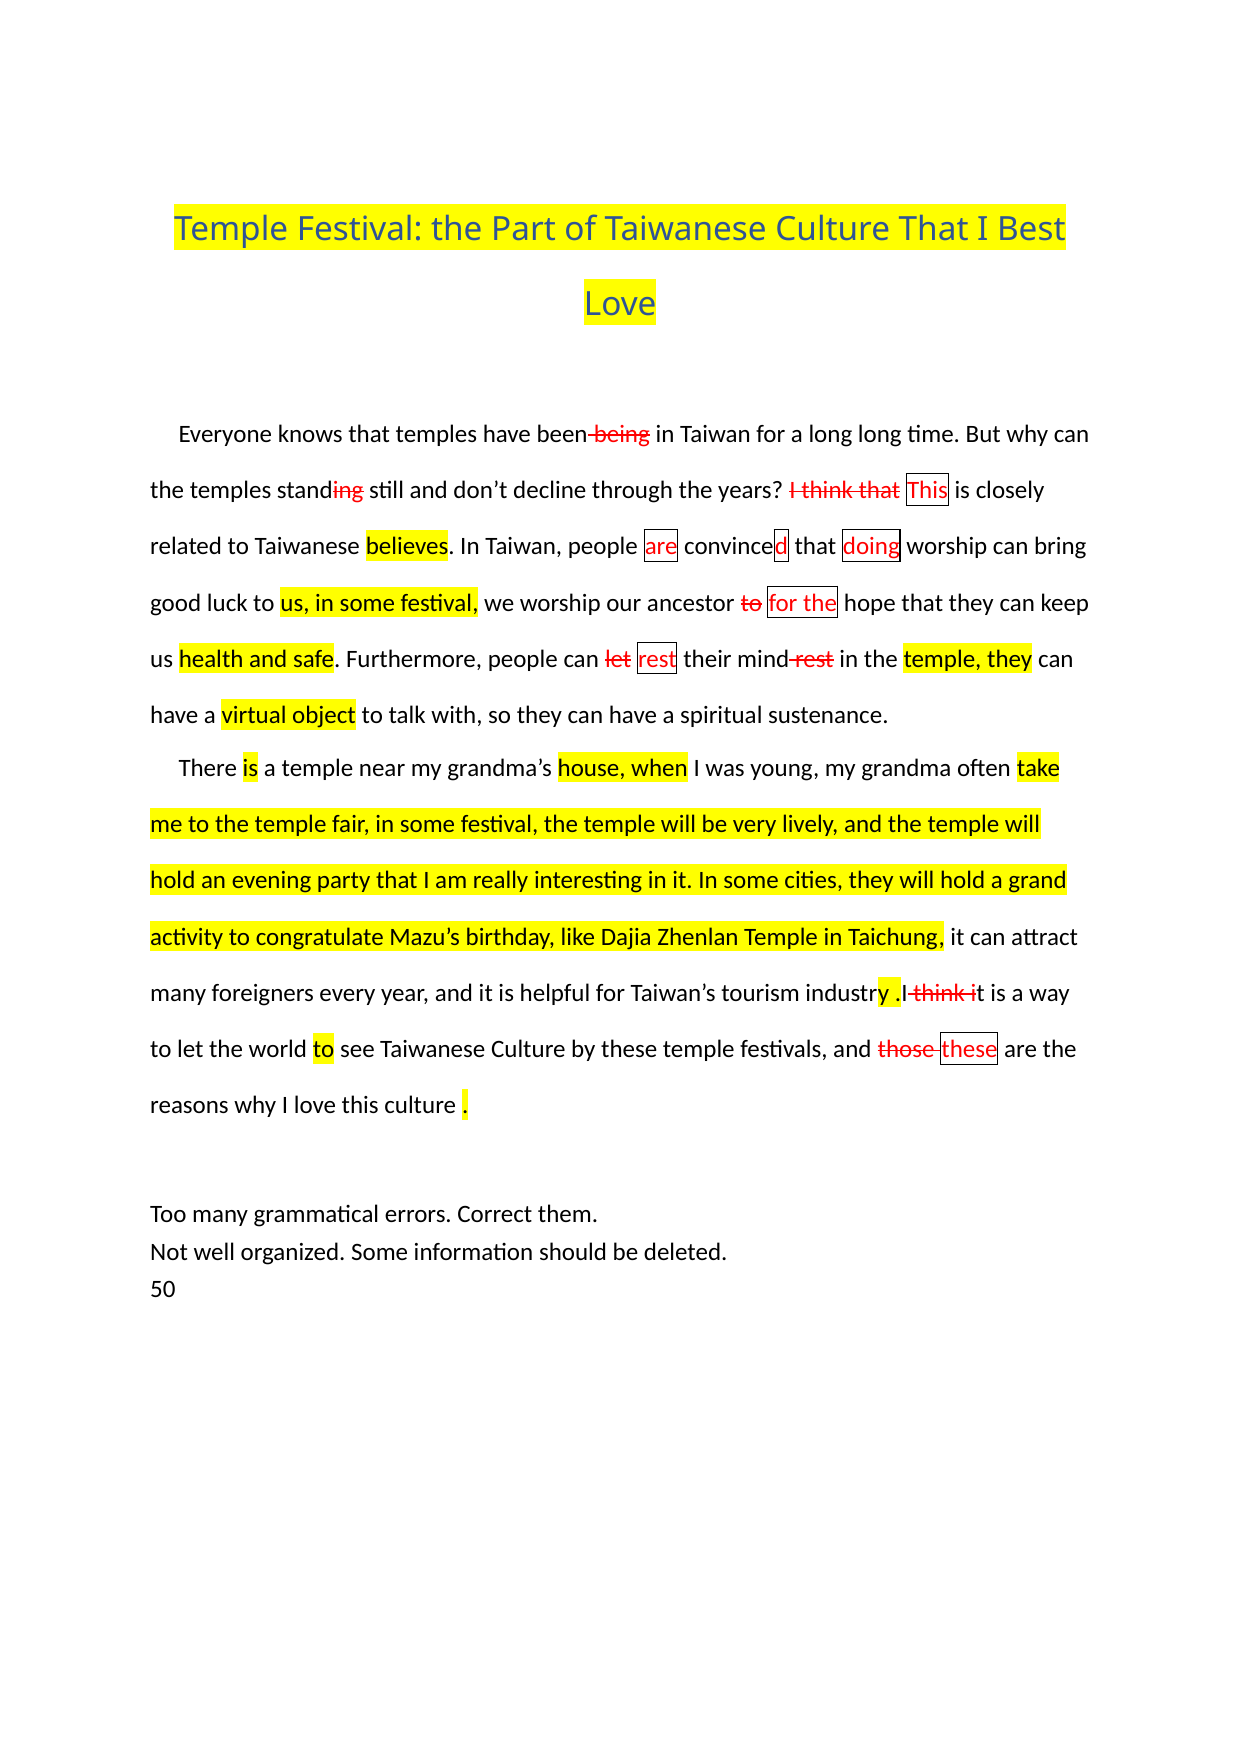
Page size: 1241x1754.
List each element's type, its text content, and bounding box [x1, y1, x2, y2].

text Everyone knows that temples have been being in Taiwan for a long long time. But why can the temples standing still and don’t decline through the years? I think that This is closely related to Taiwanese believes. In Taiwan, people are convinced that doing worship can bring good luck to us, in some festival, we worship our ancestor to for the hope that they can keep us health and safe. Furthermore, people can let rest their mind rest in the temple, they can have a virtual object to talk with, so they can have a spiritual sustenance. [150, 414, 1090, 733]
text There is a temple near my grandma’s house, when I was young, my grandma often take me to the temple fair, in some festival, the temple will be very lively, and the temple will hold an evening party that I am really interesting in it. In some cities, they will hold a grand activity to congratulate Mazu’s birthday, like Dajia Zhenlan Temple in Taichung, it can attract many foreigners every year, and it is helpful for Taiwan’s tourism industry .I think it is a way to let the world to see Taiwanese Culture by these temple festivals, and those these are the reasons why I love this culture . [150, 748, 1090, 1123]
subtitle Temple Festival: the Part of Taiwanese Culture That I Best Love [150, 189, 1090, 339]
text Not well organized. Some information should be deleted. [150, 1232, 1090, 1270]
text 50 [150, 1270, 1090, 1307]
text Too many grammatical errors. Correct them. [150, 1195, 1090, 1232]
